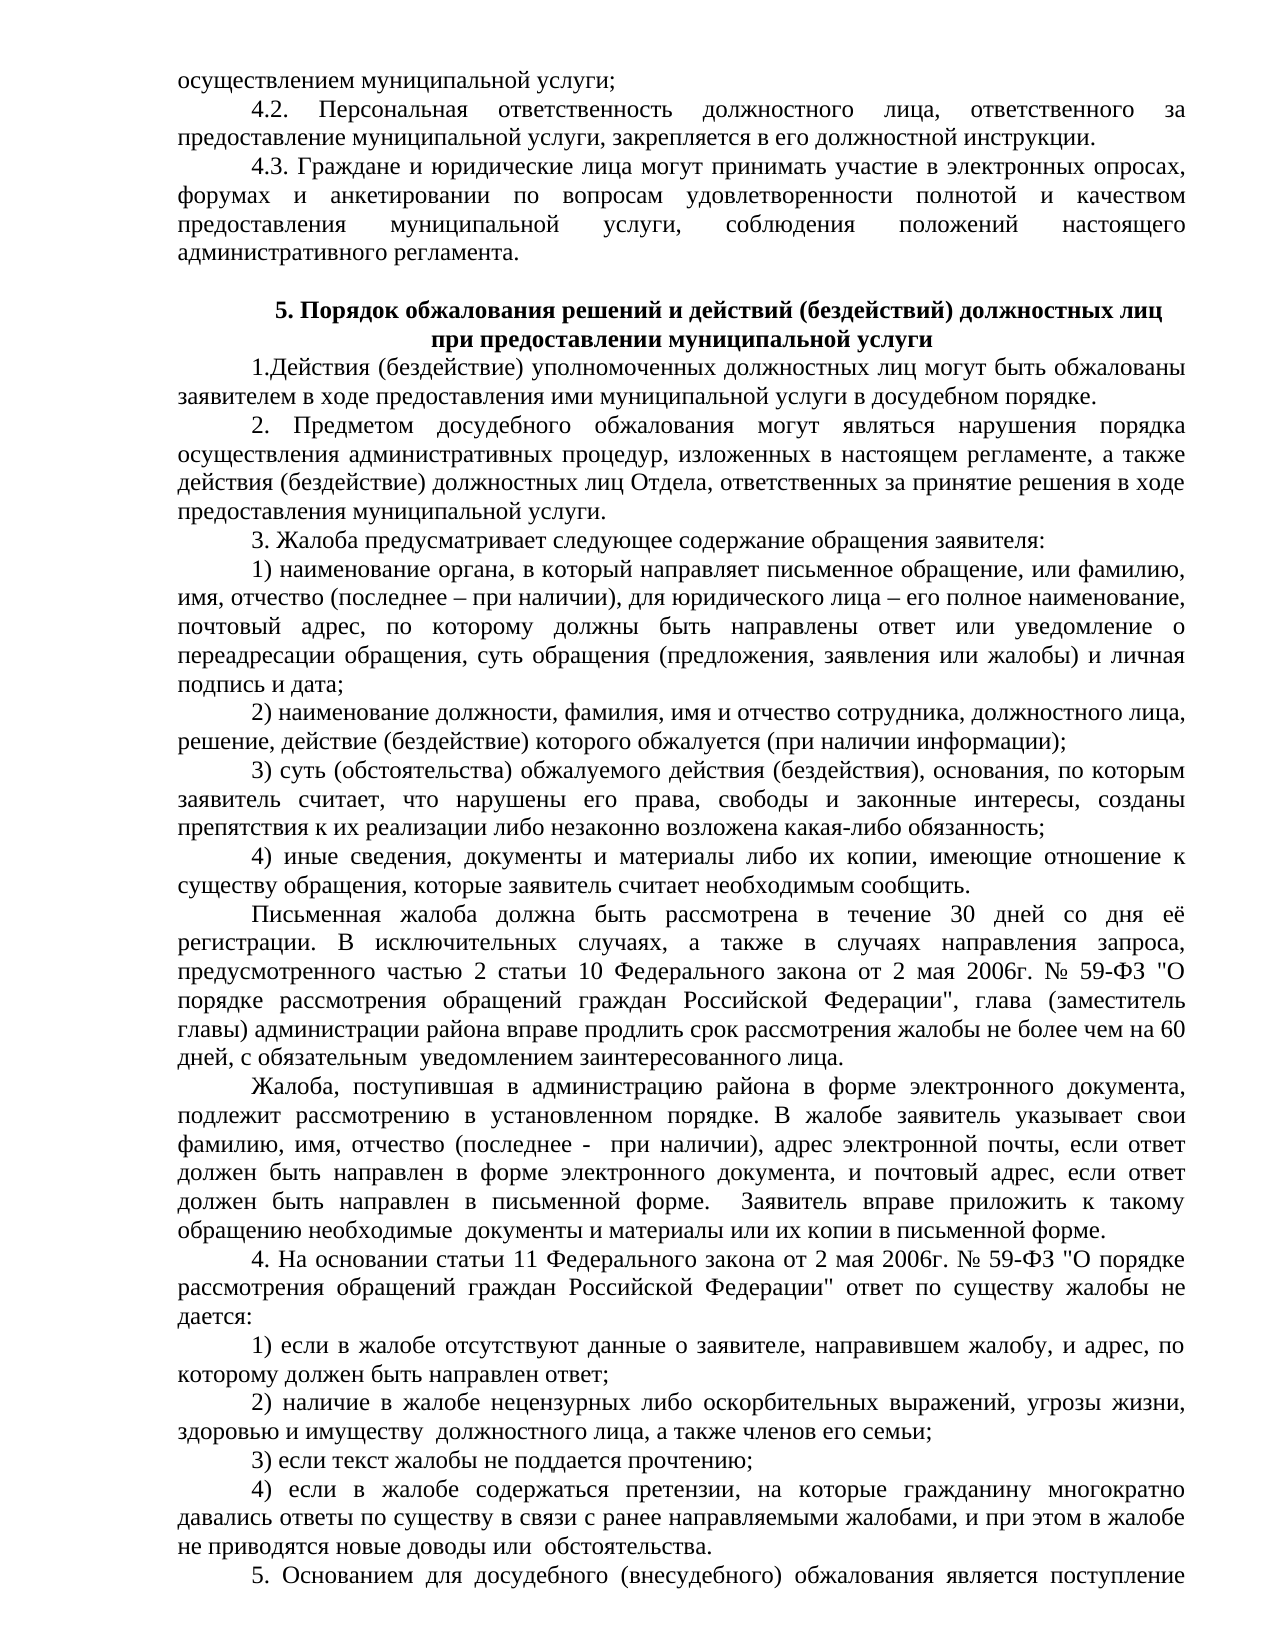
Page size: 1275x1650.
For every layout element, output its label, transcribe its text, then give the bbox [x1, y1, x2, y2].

text 5. Порядок обжалования решений и действий (бездействий) должностных лиц при предоставлении муниципальной услуги [177, 295, 1186, 352]
text 4) если в жалобе содержаться претензии, на которые гражданину многократно давались ответы по существу в связи с ранее направляемыми жалобами, и при этом в жалобе не приводятся новые доводы или обстоятельства. [177, 1474, 1186, 1560]
text 1) наименование органа, в который направляет письменное обращение, или фамилию, имя, отчество (последнее – при наличии), для юридического лица – его полное наименование, почтовый адрес, по которому должны быть направлены ответ или уведомление о переадресации обращения, суть обращения (предложения, заявления или жалобы) и личная подпись и дата; [177, 554, 1186, 697]
text 3) если текст жалобы не поддается прочтению; [177, 1445, 1186, 1474]
text 1) если в жалобе отсутствуют данные о заявителе, направившем жалобу, и адрес, по которому должен быть направлен ответ; [177, 1330, 1186, 1387]
text 1.Действия (бездействие) уполномоченных должностных лиц могут быть обжалованы заявителем в ходе предоставления ими муниципальной услуги в досудебном порядке. [177, 352, 1186, 410]
text 3) суть (обстоятельства) обжалуемого действия (бездействия), основания, по которым заявитель считает, что нарушены его права, свободы и законные интересы, созданы препятствия к их реализации либо незаконно возложена какая-либо обязанность; [177, 755, 1186, 841]
text 2. Предметом досудебного обжалования могут являться нарушения порядка осуществления административных процедур, изложенных в настоящем регламенте, а также действия (бездействие) должностных лиц Отдела, ответственных за принятие решения в ходе предоставления муниципальной услуги. [177, 410, 1186, 525]
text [177, 65, 1186, 94]
text 2) наименование должности, фамилия, имя и отчество сотрудника, должностного лица, решение, действие (бездействие) которого обжалуется (при наличии информации); [177, 697, 1186, 755]
text 2) наличие в жалобе нецензурных либо оскорбительных выражений, угрозы жизни, здоровью и имуществу должностного лица, а также членов его семьи; [177, 1387, 1186, 1445]
text 4.3. Граждане и юридические лица могут принимать участие в электронных опросах, форумах и анкетировании по вопросам удовлетворенности полнотой и качеством предоставления муниципальной услуги, соблюдения положений настоящего административного регламента. [177, 151, 1186, 266]
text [177, 1560, 1186, 1589]
text Письменная жалоба должна быть рассмотрена в течение 30 дней со дня её регистрации. В исключительных случаях, а также в случаях направления запроса, предусмотренного частью 2 статьи 10 Федерального закона от 2 мая 2006г. № 59-ФЗ "О порядке рассмотрения обращений граждан Российской Федерации", глава (заместитель главы) администрации района вправе продлить срок рассмотрения жалобы не более чем на 60 дней, с обязательным уведомлением заинтересованного лица. [177, 899, 1186, 1071]
text 4. На основании статьи 11 Федерального закона от 2 мая 2006г. № 59-ФЗ "О порядке рассмотрения обращений граждан Российской Федерации" ответ по существу жалобы не дается: [177, 1244, 1186, 1330]
text 3. Жалоба предусматривает следующее содержание обращения заявителя: [177, 525, 1186, 554]
text Жалоба, поступившая в администрацию района в форме электронного документа, подлежит рассмотрению в установленном порядке. В жалобе заявитель указывает свои фамилию, имя, отчество (последнее - при наличии), адрес электронной почты, если ответ должен быть направлен в форме электронного документа, и почтовый адрес, если ответ должен быть направлен в письменной форме. Заявитель вправе приложить к такому обращению необходимые документы и материалы или их копии в письменной форме. [177, 1071, 1186, 1244]
text 4) иные сведения, документы и материалы либо их копии, имеющие отношение к существу обращения, которые заявитель считает необходимым сообщить. [177, 841, 1186, 899]
text 4.2. Персональная ответственность должностного лица, ответственного за предоставление муниципальной услуги, закрепляется в его должностной инструкции. [177, 94, 1186, 151]
